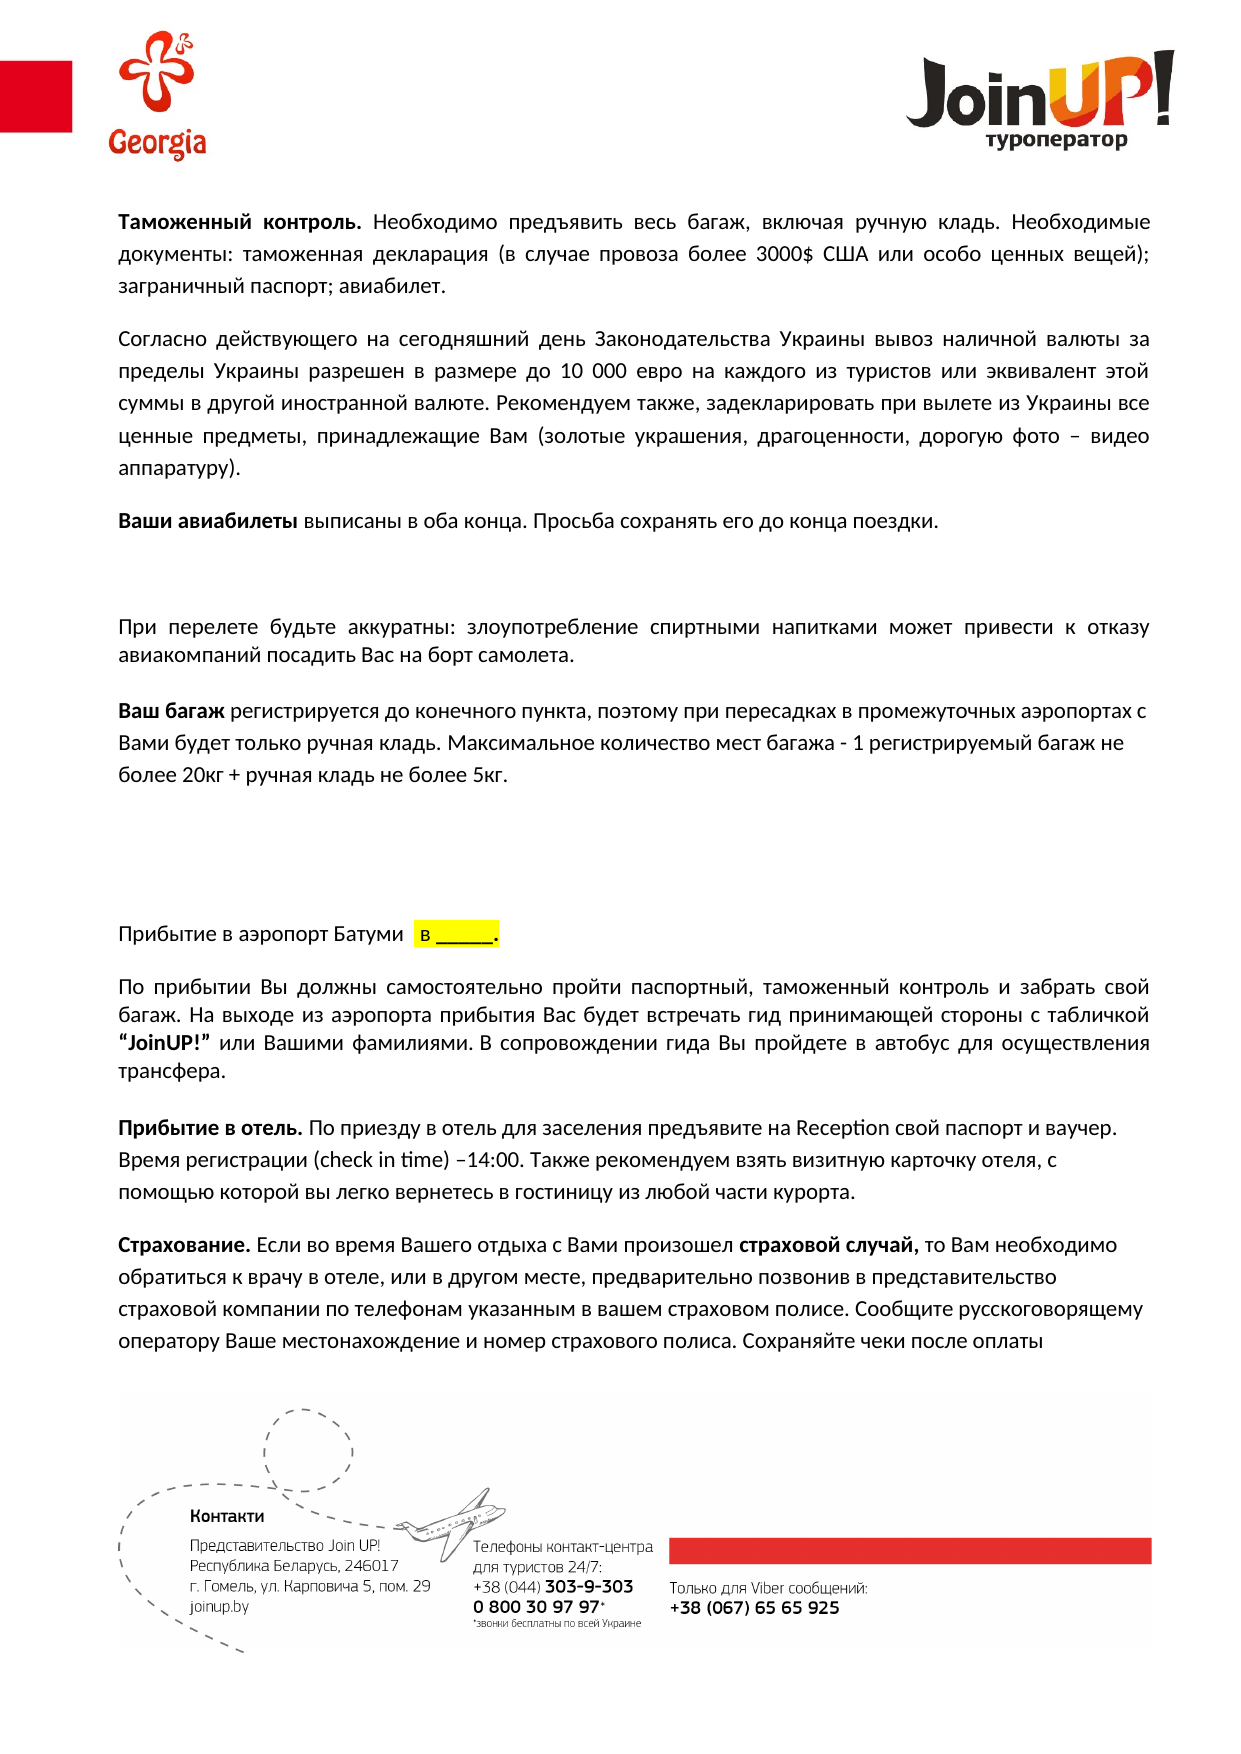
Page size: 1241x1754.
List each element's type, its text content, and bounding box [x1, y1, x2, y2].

text Таможенный контроль. Необходимо предъявить весь багаж, включая ручную кладь. Необходимые документы: таможенная декларация (в случае провоза более 3000$ США или особо ценных вещей); заграничный паспорт; авиабилет. [118, 207, 1152, 299]
picture [0, 0, 1179, 207]
text Ваши авиабилеты выписаны в оба конца. Просьба сохранять его до конца поездки. [118, 506, 1152, 534]
picture [118, 1387, 1152, 1653]
text Ваш багаж регистрируется до конечного пункта, поэтому при пересадках в промежуточных аэропортах с Вами будет только ручная кладь. Максимальное количество мест багажа - 1 регистрируемый багаж не более 20кг + ручная кладь не более 5кг. [118, 696, 1152, 788]
text Прибытие в отель. По приезду в отель для заселения предъявите на Reception свой паспорт и ваучер. Время регистрации (check in time) –14:00. Также рекомендуем взять визитную карточку отеля, с помощью которой вы легко вернетесь в гостиницу из любой части курорта. [118, 1113, 1152, 1205]
text Прибытие в аэропорт Батуми в _____. [118, 919, 1152, 947]
text При перелете будьте аккуратны: злоупотребление спиртными напитками может привести к отказу авиакомпаний посадить Вас на борт самолета. [118, 612, 1152, 668]
text По прибытии Вы должны самостоятельно пройти паспортный, таможенный контроль и забрать свой багаж. На выходе из аэропорта прибытия Вас будет встречать гид принимающей стороны с табличкой “JoinUP!” или Вашими фамилиями. В сопровождении гида Вы пройдете в автобус для осуществления трансфера. [118, 972, 1152, 1084]
text Согласно действующего на сегодняшний день Законодательства Украины вывоз наличной валюты за пределы Украины разрешен в размере до 10 000 евро на каждого из туристов или эквивалент этой суммы в другой иностранной валюте. Рекомендуем также, задекларировать при вылете из Украины все ценные предметы, принадлежащие Вам (золотые украшения, драгоценности, дорогую фото – видео аппаратуру). [118, 324, 1152, 481]
